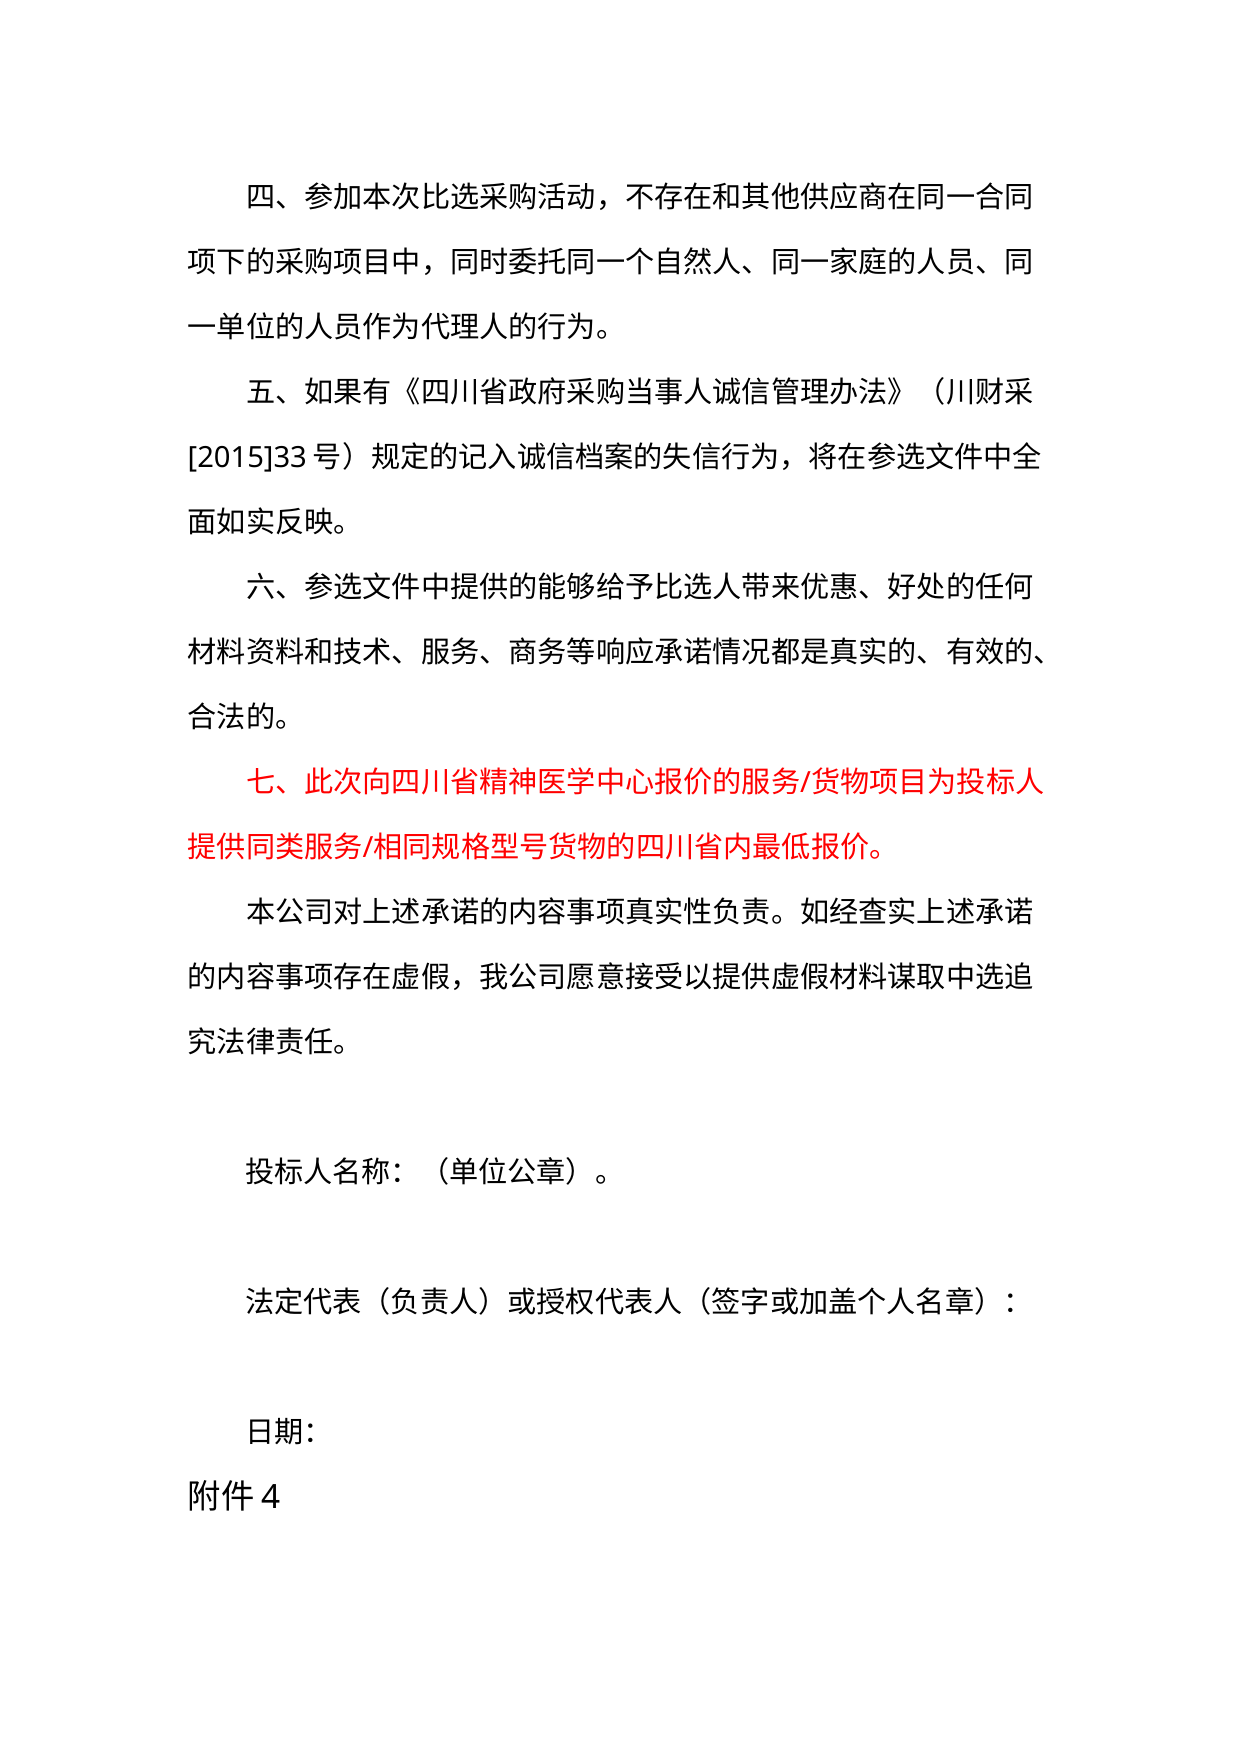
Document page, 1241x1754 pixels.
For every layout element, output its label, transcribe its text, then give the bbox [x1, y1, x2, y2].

text 本公司对上述承诺的内容事项真实性负责。如经查实上述承诺的内容事项存在虚假，我公司愿意接受以提供虚假材料谋取中选追究法律责任。 [187, 877, 1053, 1072]
text 五、如果有《四川省政府采购当事人诚信管理办法》（川财采[2015]33号）规定的记入诚信档案的失信行为，将在参选文件中全面如实反映。 [187, 357, 1053, 552]
text 日期： [187, 1397, 1053, 1462]
text 法定代表（负责人）或授权代表人（签字或加盖个人名章）： [187, 1267, 1053, 1332]
text 七、此次向四川省精神医学中心报价的服务/货物项目为投标人提供同类服务/相同规格型号货物的四川省内最低报价。 [187, 747, 1053, 877]
text 四、参加本次比选采购活动，不存在和其他供应商在同一合同项下的采购项目中，同时委托同一个自然人、同一家庭的人员、同一单位的人员作为代理人的行为。 [187, 162, 1053, 357]
text 投标人名称：（单位公章）。 [187, 1137, 1053, 1202]
text 附件4 [187, 1462, 1053, 1527]
text 六、参选文件中提供的能够给予比选人带来优惠、好处的任何材料资料和技术、服务、商务等响应承诺情况都是真实的、有效的、合法的。 [187, 552, 1053, 747]
